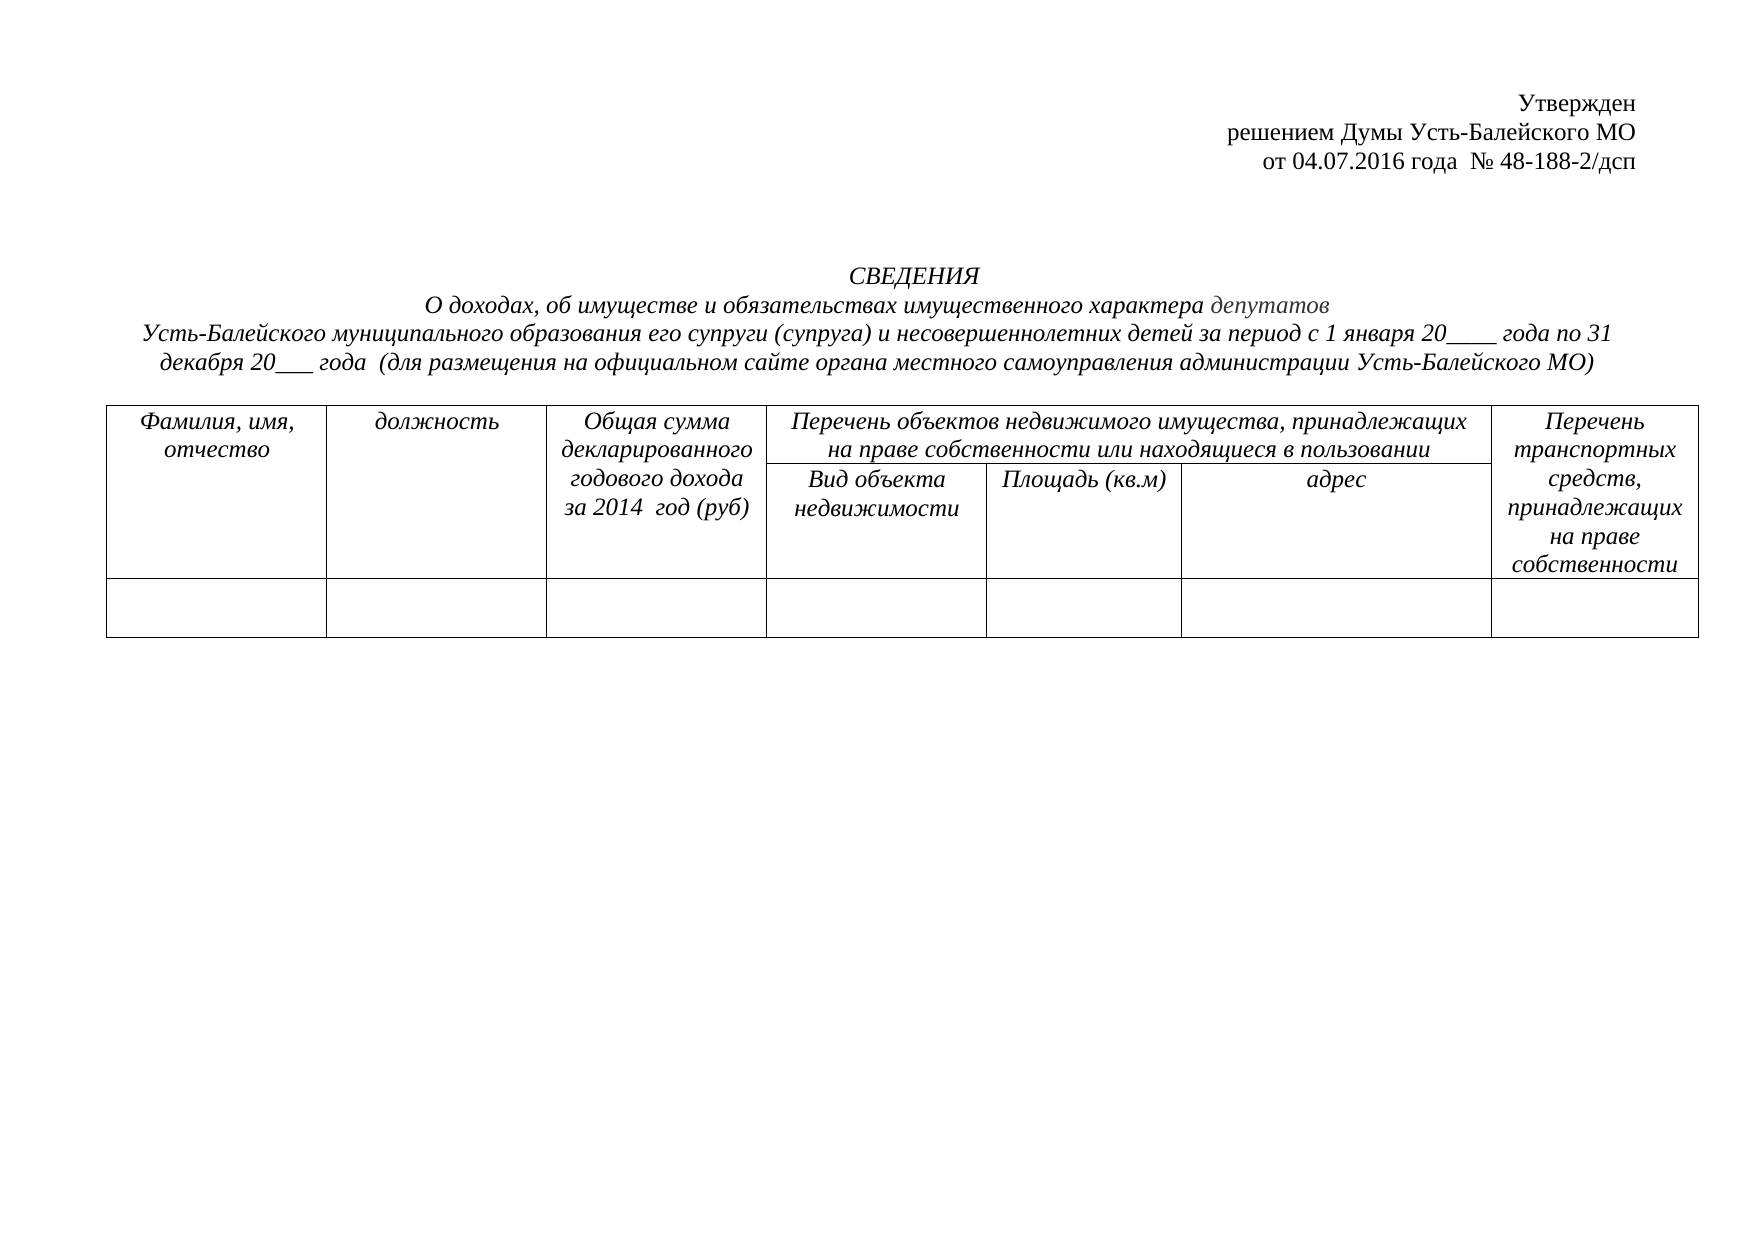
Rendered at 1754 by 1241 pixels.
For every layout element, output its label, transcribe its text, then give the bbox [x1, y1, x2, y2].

table_header Перечень объектов недвижимого имущества, принадлежащих на праве собственности или находящиеся в пользовании [767, 406, 1491, 463]
table_cell [1182, 579, 1491, 637]
text О доходах, об имуществе и обязательствах имущественного характера депутатов [118, 290, 1636, 318]
table_cell Площадь (кв.м) [987, 464, 1181, 578]
text от 04.07.2016 года № 48-188-2/дсп [708, 146, 1636, 175]
table_cell Вид объекта недвижимости [767, 464, 986, 578]
table_header Общая сумма декларированного годового дохода за 2014 год (руб) [547, 406, 766, 578]
table_header Перечень транспортных средств, принадлежащих на праве собственности [1492, 406, 1698, 578]
table_cell [327, 579, 546, 637]
text Утвержден [708, 88, 1636, 117]
table_cell [767, 579, 986, 637]
table_cell [1492, 579, 1698, 637]
text СВЕДЕНИЯ [118, 261, 1636, 290]
table_header Фамилия, имя, отчество [107, 406, 326, 578]
text Усть-Балейского муниципального образования его супруги (супруга) и несовершеннолетних детей за период с 1 января 20____ года по 31 декабря 20___ года (для размещения на официальном сайте органа местного самоуправления администрации Усть-Балейского МО) [118, 318, 1636, 376]
table_cell [547, 579, 766, 637]
table_header должность [327, 406, 546, 578]
table_cell [987, 579, 1181, 637]
table_cell [107, 579, 326, 637]
table_cell адрес [1182, 464, 1491, 578]
text решением Думы Усть-Балейского МО [118, 117, 1636, 146]
